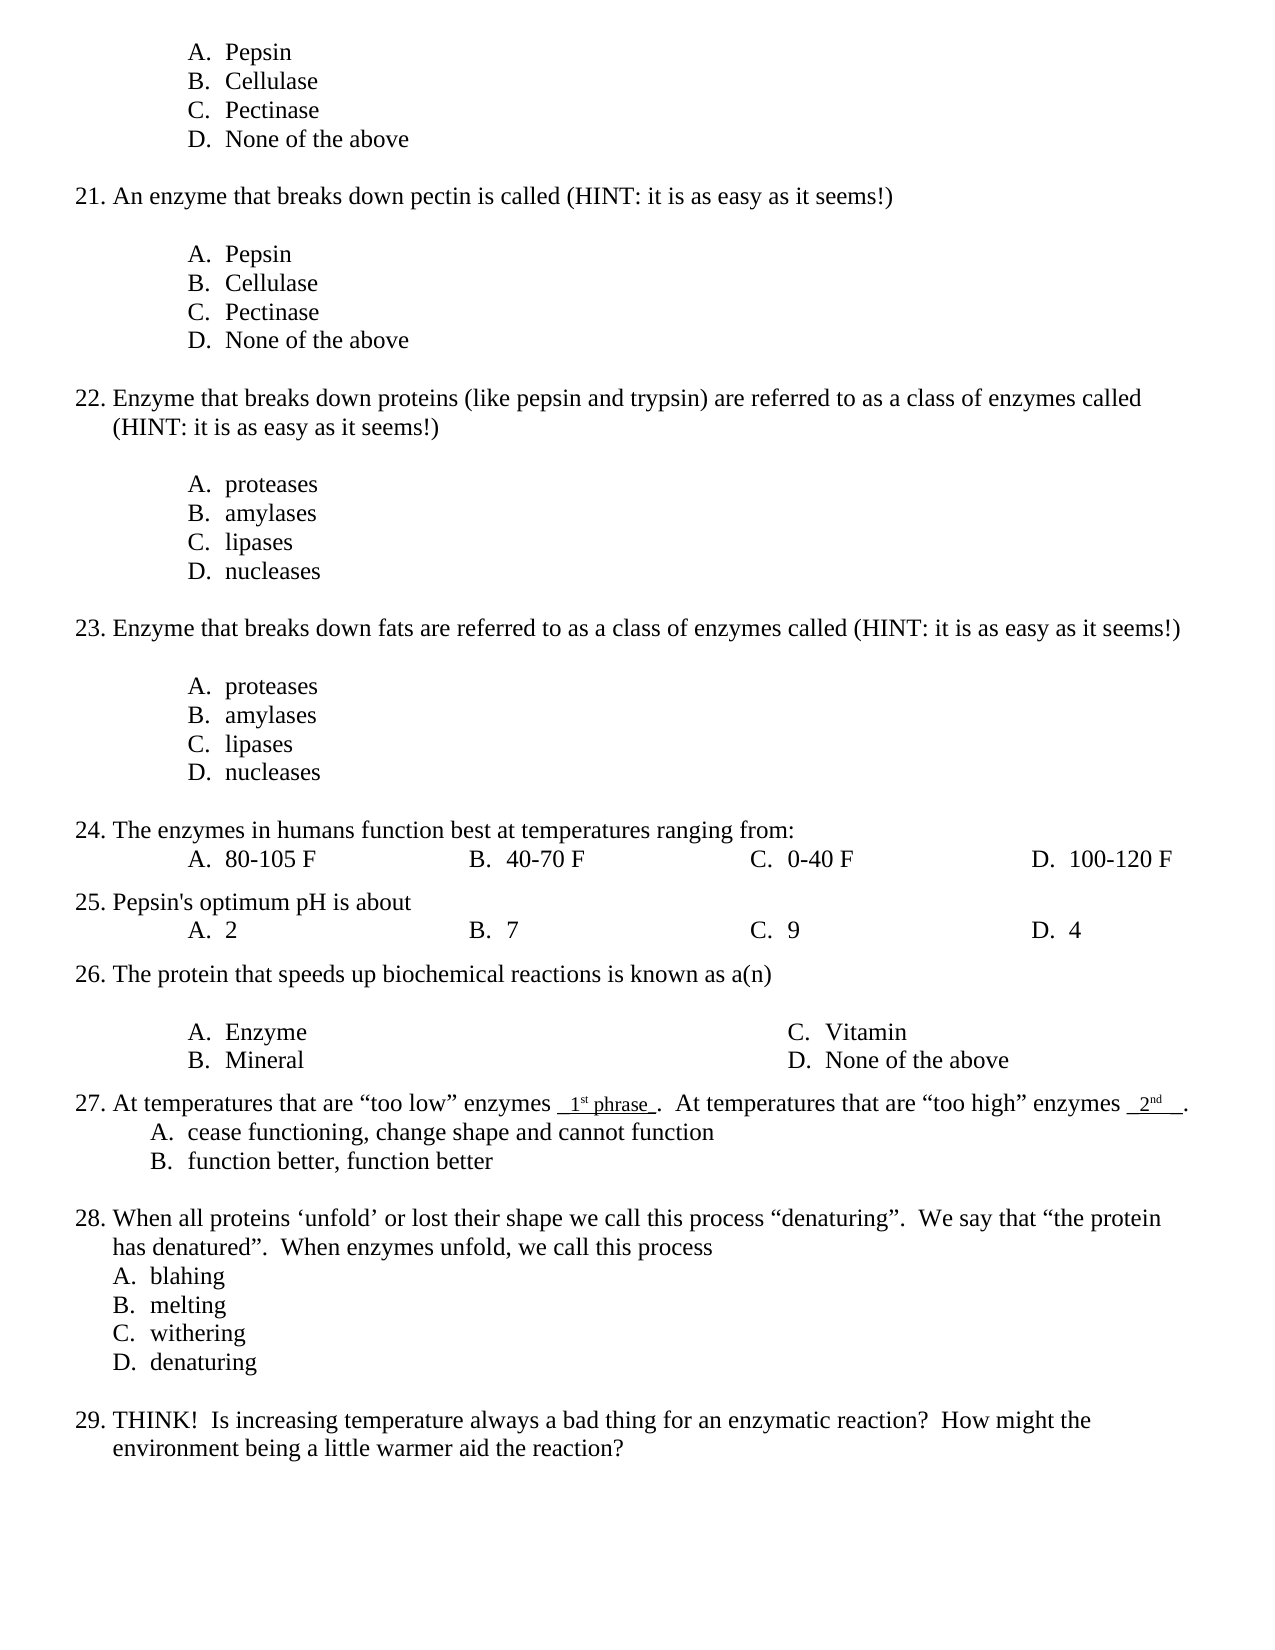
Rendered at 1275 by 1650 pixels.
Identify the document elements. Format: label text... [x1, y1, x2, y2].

list lipases [187, 527, 1200, 556]
list cease functioning, change shape and cannot function [150, 1117, 1200, 1146]
list None of the above [187, 325, 1200, 354]
list 2 [187, 916, 356, 944]
list function better, function better [150, 1146, 1200, 1175]
list blahing [112, 1261, 1200, 1290]
list Pepsin [187, 239, 1200, 268]
list The enzymes in humans function best at temperatures ranging from: [75, 815, 1200, 844]
list 40-70 F [469, 844, 637, 872]
list amylases [187, 498, 1200, 527]
list Pectinase [187, 95, 1200, 124]
list Cellulase [187, 66, 1200, 95]
list None of the above [187, 124, 1200, 152]
list Enzyme [187, 1017, 600, 1045]
list An enzyme that breaks down pectin is called (HINT: it is as easy as it seems!) [75, 181, 1200, 210]
list Enzyme that breaks down proteins (like pepsin and trypsin) are referred to as a class of enzymes called (HINT: it is as easy as it seems!) [75, 383, 1200, 440]
list proteases [187, 469, 1200, 498]
text 27. At temperatures that are “too low” enzymes _1st phrase_. At temperatures that are “too high” enzymes _2nd _. [75, 1088, 1200, 1117]
list Pepsin's optimum pH is about [75, 887, 1200, 916]
list 80-105 F [187, 844, 356, 872]
list 7 [469, 916, 637, 944]
list nucleases [187, 556, 1200, 584]
list Mineral [187, 1045, 600, 1074]
list Cellulase [187, 268, 1200, 297]
list 4 [1031, 916, 1200, 944]
list 100-120 F [1031, 844, 1200, 872]
list denaturing [112, 1347, 1200, 1376]
list Vitamin [787, 1017, 1200, 1045]
list withering [112, 1318, 1200, 1347]
list 9 [750, 916, 919, 944]
list nucleases [187, 757, 1200, 786]
list The protein that speeds up biochemical reactions is known as a(n) [75, 959, 1200, 987]
list Enzyme that breaks down fats are referred to as a class of enzymes called (HINT: it is as easy as it seems!) [75, 613, 1200, 642]
list THINK! Is increasing temperature always a bad thing for an enzymatic reaction? How might the environment being a little warmer aid the reaction? [75, 1405, 1200, 1462]
list Pectinase [187, 297, 1200, 325]
list None of the above [787, 1045, 1200, 1074]
list proteases [187, 671, 1200, 700]
list Pepsin [187, 37, 1200, 66]
list amylases [187, 700, 1200, 729]
list When all proteins ‘unfold’ or lost their shape we call this process “denaturing”. We say that “the protein has denatured”. When enzymes unfold, we call this process [75, 1203, 1200, 1261]
list lipases [187, 729, 1200, 757]
list 0-40 F [750, 844, 919, 872]
list melting [112, 1290, 1200, 1318]
